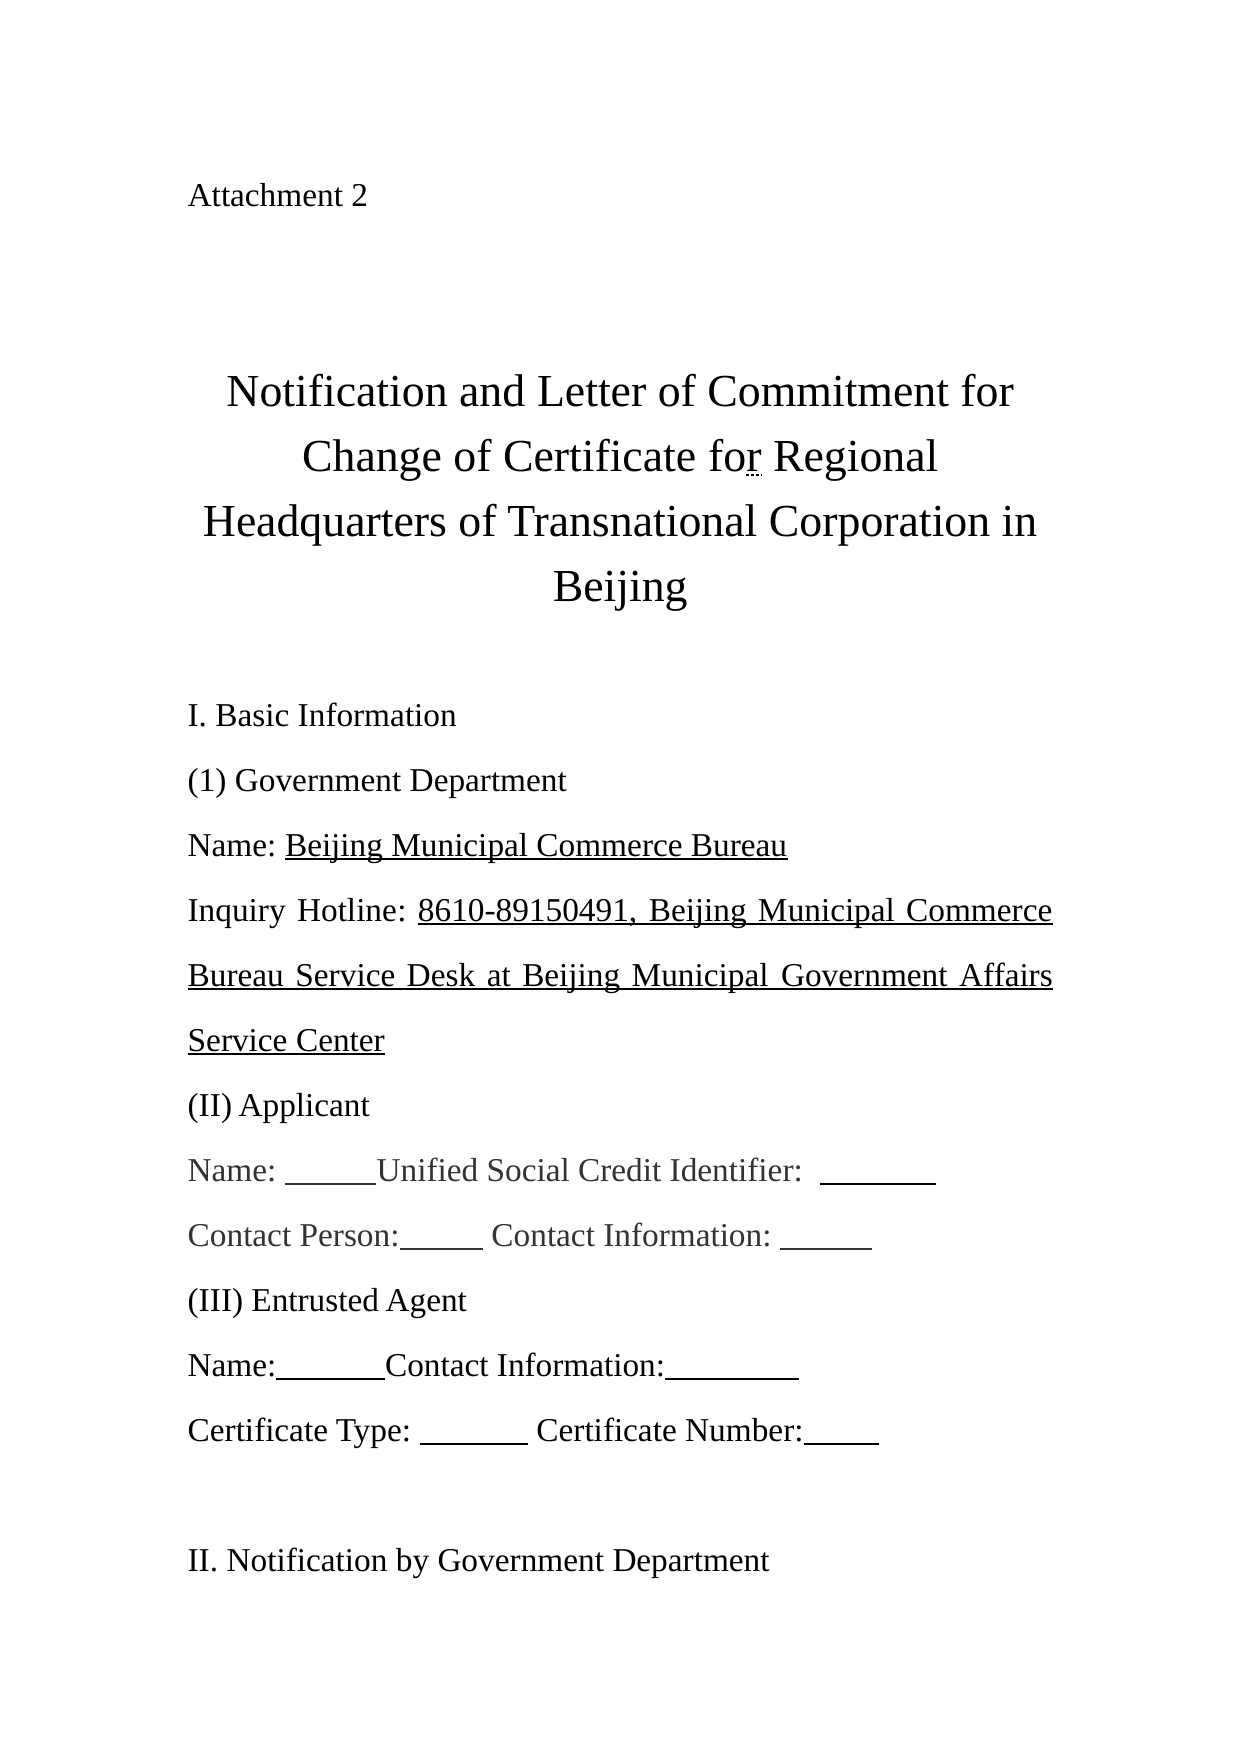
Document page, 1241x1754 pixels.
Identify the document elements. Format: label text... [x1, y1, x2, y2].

text I. Basic Information (1) Government Department Name: Beijing Municipal Commerce Bureau Inquiry Hotline: 8610-89150491, Beijing Municipal Commerce Bureau Service Desk at Beijing Municipal Government Affairs Service Center (II) Applicant Name: Unified Social Credit Identifier: Contact Person: Contact Information: (III) Entrusted Agent Name: Contact Information: Certificate Type: Certificate Number: [187, 617, 1053, 988]
text Attachment 2 [187, 162, 1053, 227]
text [187, 1462, 1053, 1592]
text Notification and Letter of Commitment for Change of Certificate for Regional Headquarters of Transnational Corporation in Beijing [187, 292, 1053, 617]
text I. Basic Information (1) Government Department Name: Beijing Municipal Commerce Bureau Inquiry Hotline: 8610-89150491, Beijing Municipal Commerce Bureau Service Desk at Beijing Municipal Government Affairs Service Center (II) Applicant Name: Unified Social Credit Identifier: Contact Person: Contact Information: (III) Entrusted Agent Name: Contact Information: Certificate Type: Certificate Number: [187, 989, 1053, 1462]
